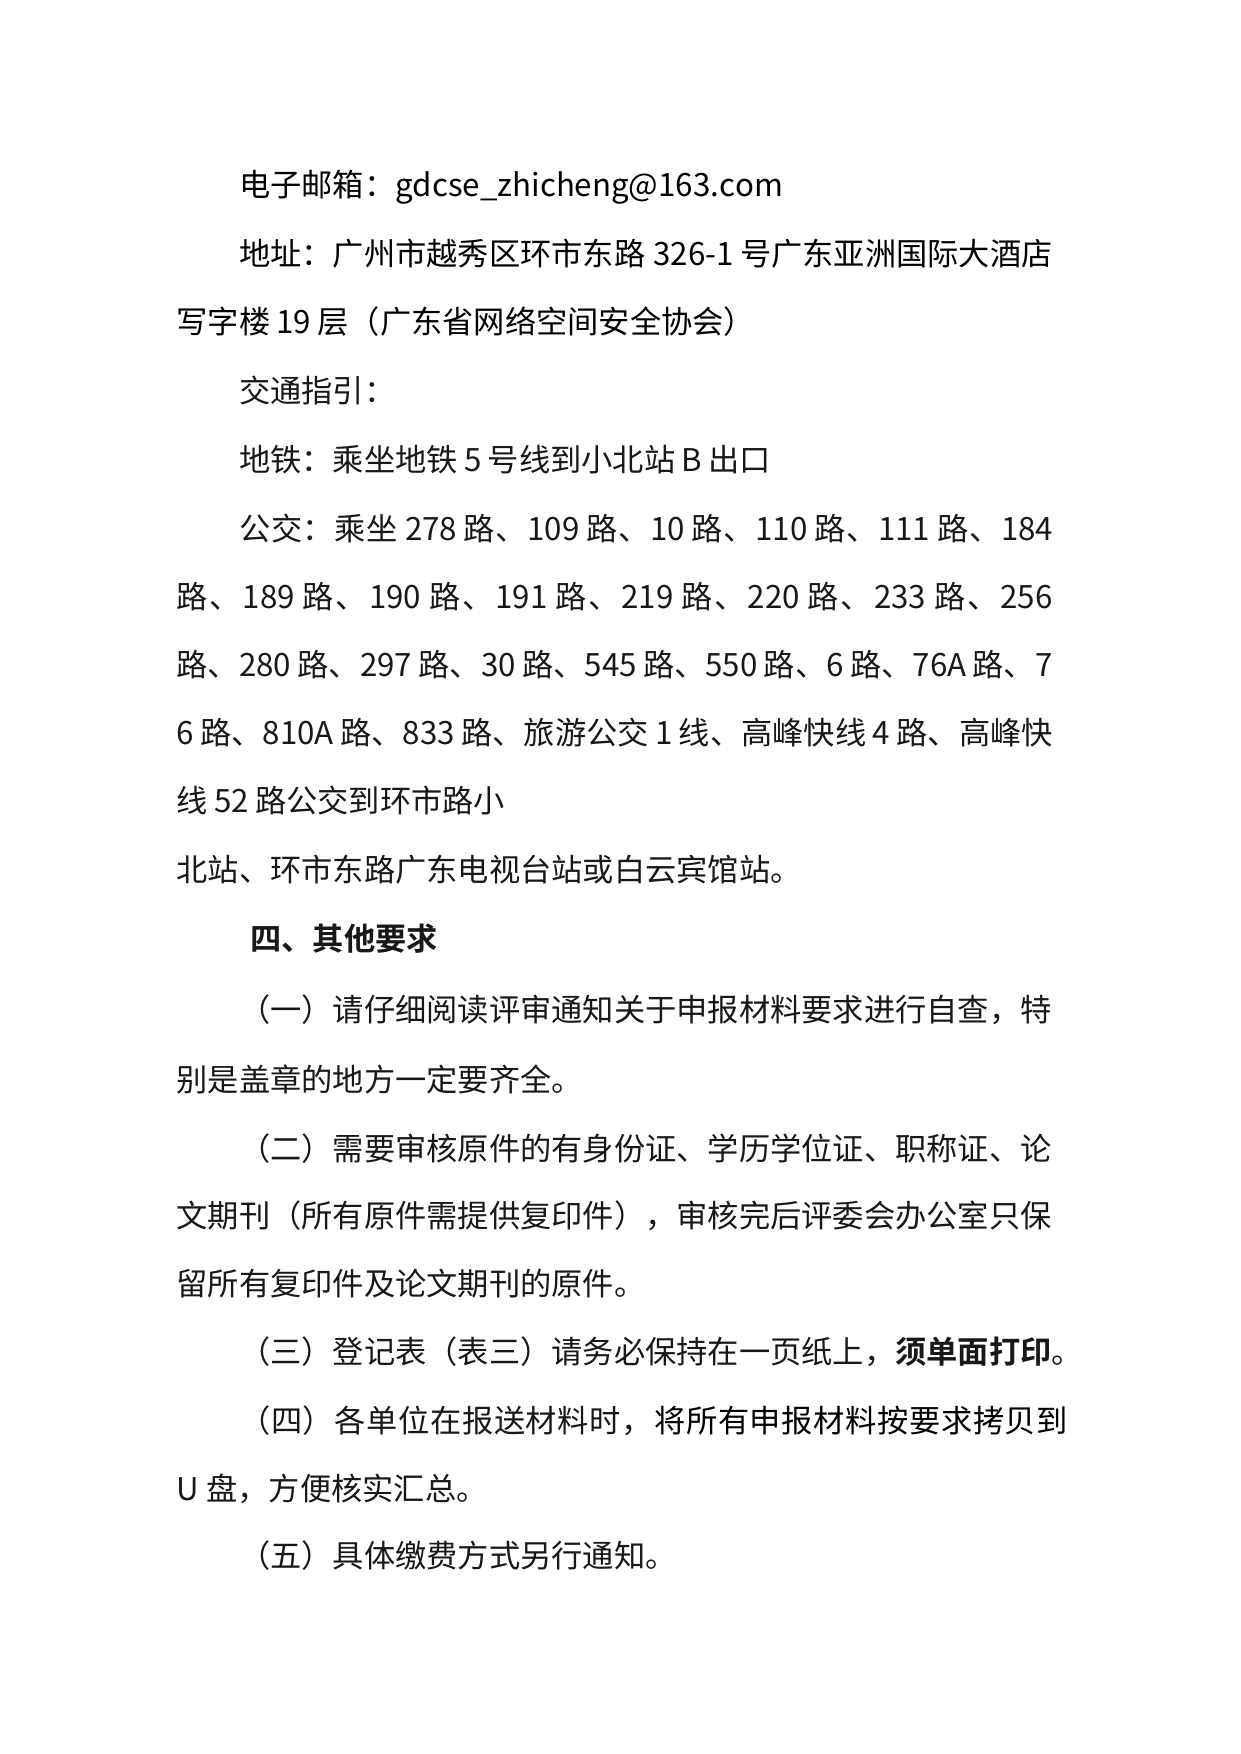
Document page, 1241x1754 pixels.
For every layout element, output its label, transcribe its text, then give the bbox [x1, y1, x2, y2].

text （四）各单位在报送材料时，将所有申报材料按要求拷贝到 U 盘，方便核实汇总。 [176, 1396, 1069, 1509]
text 四、其他要求 [250, 914, 1080, 959]
text （二）需要审核原件的有身份证、学历学位证、职称证、论文期刊（所有原件需提供复印件），审核完后评委会办公室只保留所有复印件及论文期刊的原件。 [176, 1124, 1053, 1304]
text 地址：广州市越秀区环市东路 326-1号广东亚洲国际大酒店写字楼19层（广东省网络空间安全协会） [176, 229, 1053, 342]
text （五）具体缴费方式另行通知。 [239, 1532, 1080, 1577]
text （三）登记表（表三）请务必保持在一页纸上，须单面打印。 [239, 1327, 1080, 1372]
text 北站、环市东路广东电视台站或白云宾馆站。 [176, 845, 1053, 890]
text 地铁：乘坐地铁5号线到小北站B出口 [176, 435, 1053, 481]
text 公交：乘坐278路、109路、10路、110路、111路、184路、189路、190路、191路、219路、220路、233路、256路、280路、297路、30路、545路、550路、6路、76A路、76路、810A路、833路、旅游公交1线、高峰快线4路、高峰快线52路公交到环市路小 [176, 504, 1053, 821]
text 电子邮箱：gdcse_zhicheng@163.com [239, 160, 958, 206]
text 别是盖章的地方一定要齐全。 [176, 1056, 1053, 1101]
text 交通指引： [176, 366, 1053, 412]
text （一）请仔细阅读评审通知关于申报材料要求进行自查，特 [176, 985, 1053, 1030]
